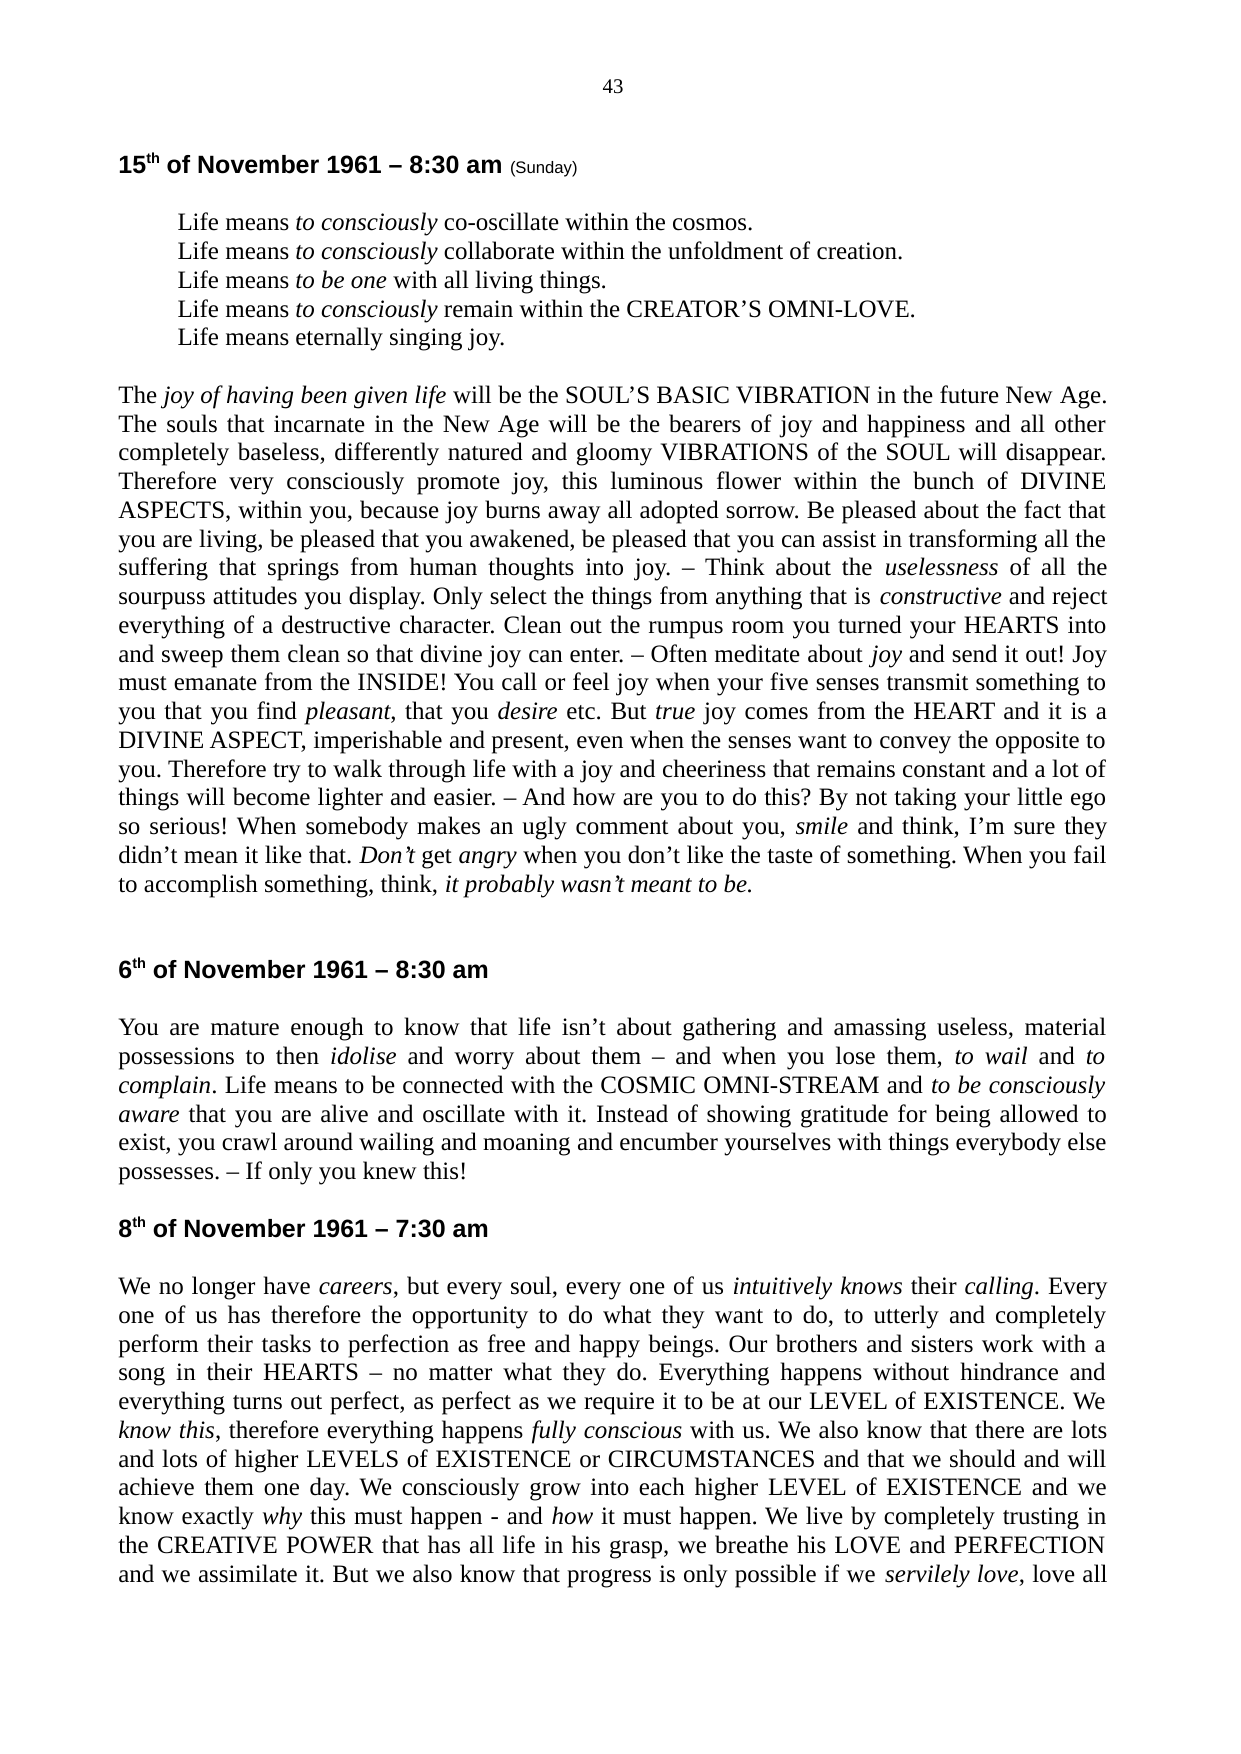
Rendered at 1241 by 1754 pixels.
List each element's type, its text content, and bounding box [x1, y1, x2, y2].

text Life means to consciously collaborate within the unfoldment of creation. [177, 236, 1107, 265]
text You are mature enough to know that life isn’t about gathering and amassing useless, material possessions to then idolise and worry about them – and when you lose them, to wail and to complain. Life means to be connected with the COSMIC OMNI-STREAM and to be consciously aware that you are alive and oscillate with it. Instead of showing gratitude for being allowed to exist, you crawl around wailing and moaning and encumber yourselves with things everybody else possesses. – If only you knew this! [118, 1012, 1107, 1185]
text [118, 1271, 1107, 1587]
text 6th of November 1961 – 8:30 am [118, 955, 1107, 984]
text The joy of having been given life will be the SOUL’S BASIC VIBRATION in the future New Age. The souls that incarnate in the New Age will be the bearers of joy and happiness and all other completely baseless, differently natured and gloomy VIBRATIONS of the SOUL will disappear. Therefore very consciously promote joy, this luminous flower within the bunch of DIVINE ASPECTS, within you, because joy burns away all adopted sorrow. Be pleased about the fact that you are living, be pleased that you awakened, be pleased that you can assist in transforming all the suffering that springs from human thoughts into joy. – Think about the uselessness of all the sourpuss attitudes you display. Only select the things from anything that is constructive and reject everything of a destructive character. Clean out the rumpus room you turned your HEARTS into and sweep them clean so that divine joy can enter. – Often meditate about joy and send it out! Joy must emanate from the INSIDE! You call or feel joy when your five senses transmit something to you that you find pleasant, that you desire etc. But true joy comes from the HEART and it is a DIVINE ASPECT, imperishable and present, even when the senses want to convey the opposite to you. Therefore try to walk through life with a joy and cheeriness that remains constant and a lot of things will become lighter and easier. – And how are you to do this? By not taking your little ego so serious! When somebody makes an ugly comment about you, smile and think, I’m sure they didn’t mean it like that. Don’t get angry when you don’t like the taste of something. When you fail to accomplish something, think, it probably wasn’t meant to be. [118, 380, 1107, 897]
text Life means eternally singing joy. [177, 322, 1107, 351]
text 15th of November 1961 – 8:30 am (Sunday) [118, 150, 1107, 179]
text Life means to consciously remain within the CREATOR’S OMNI-LOVE. [177, 294, 1107, 322]
text Life means to be one with all living things. [177, 265, 1107, 294]
text 8th of November 1961 – 7:30 am [118, 1214, 1107, 1242]
text Life means to consciously co-oscillate within the cosmos. [177, 207, 1107, 236]
